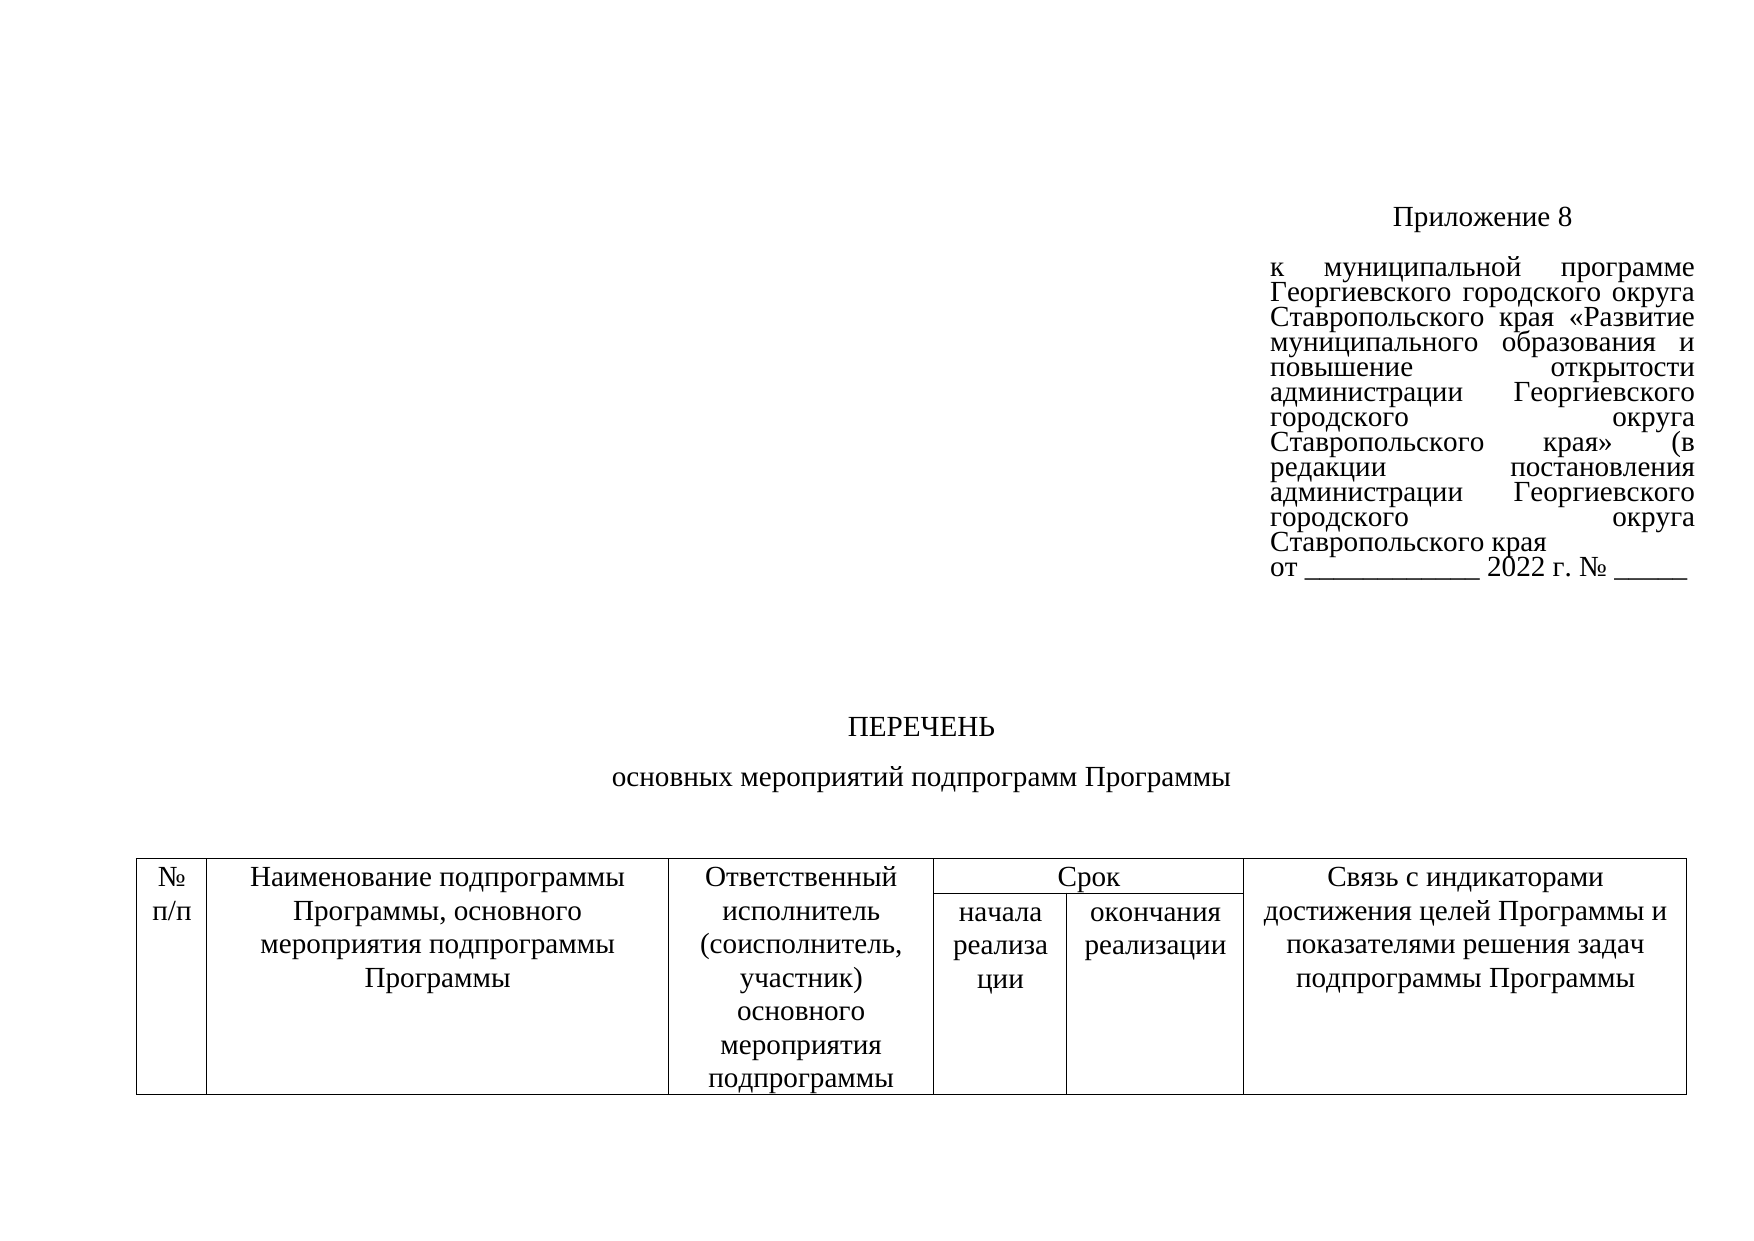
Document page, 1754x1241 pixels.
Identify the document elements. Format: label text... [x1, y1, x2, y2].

text основных мероприятий подпрограмм Программы [148, 766, 1695, 791]
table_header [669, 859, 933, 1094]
text от ____________ 2022 г. № _____ [148, 557, 1695, 582]
text ПЕРЕЧЕНЬ [148, 716, 1695, 741]
text к муниципальной программе Георгиевского городского округа Ставропольского края «Развитие муниципального образования и повышение открытости администрации Георгиевского городского округа Ставропольского края» (в редакции постановления администрации Георгиевского городского округа Ставропольского края [1270, 257, 1695, 557]
text Приложение 8 [1270, 207, 1695, 232]
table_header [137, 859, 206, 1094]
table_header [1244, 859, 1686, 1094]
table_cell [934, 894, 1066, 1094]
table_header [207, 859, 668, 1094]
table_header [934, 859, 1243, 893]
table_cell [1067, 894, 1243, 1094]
